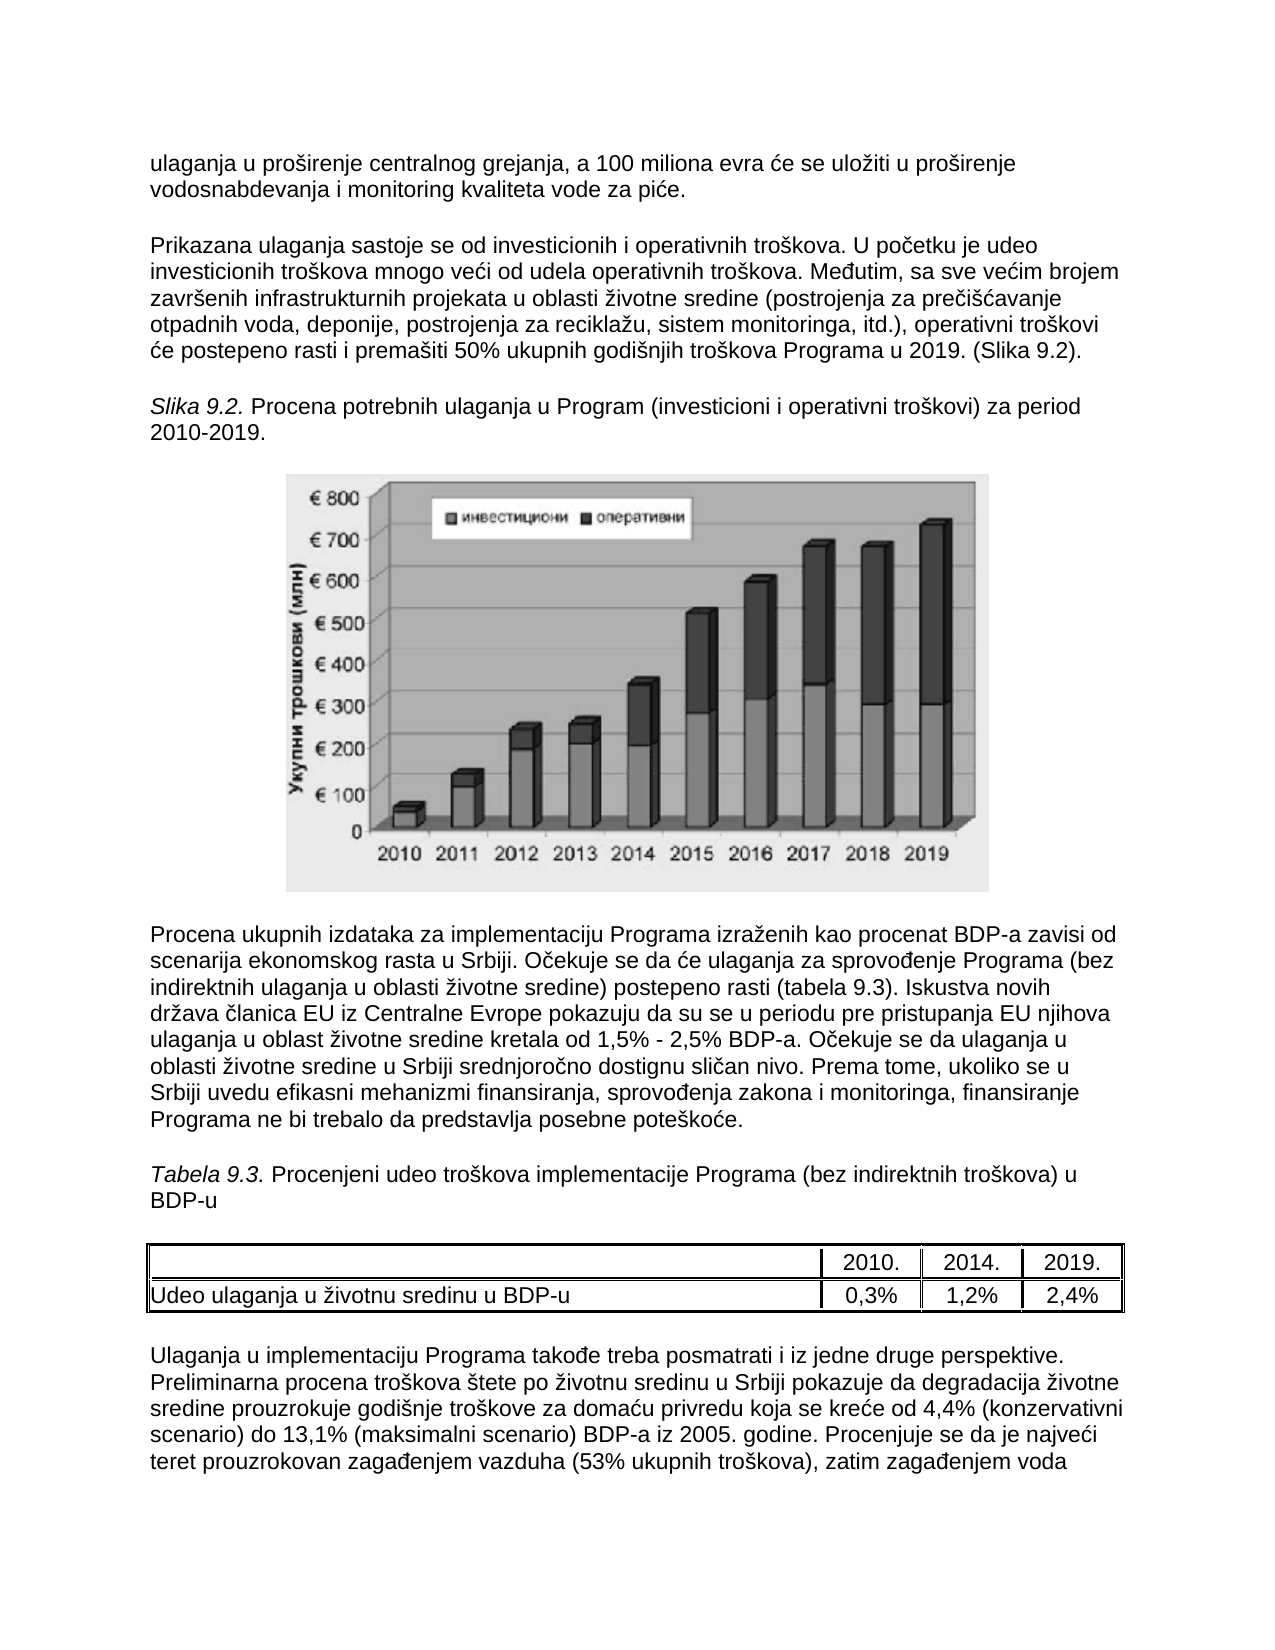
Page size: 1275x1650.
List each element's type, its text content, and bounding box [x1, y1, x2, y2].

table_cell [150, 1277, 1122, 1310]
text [150, 1342, 1125, 1474]
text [150, 150, 1125, 203]
text Slika 9.2. Procena potrebnih ulaganja u Program (investicioni i operativni troškovi) za period 2010-2019. [150, 393, 1125, 446]
picture [286, 474, 989, 892]
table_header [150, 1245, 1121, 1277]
text Procena ukupnih izdataka za implementaciju Programa izraženih kao procenat BDP-a zavisi od scenarija ekonomskog rasta u Srbiji. Očekuje se da će ulaganja za sprovođenje Programa (bez indirektnih ulaganja u oblasti životne sredine) postepeno rasti (tabela 9.3). Iskustva novih država članica EU iz Centralne Evrope pokazuju da su se u periodu pre pristupanja EU njihova ulaganja u oblast životne sredine kretala od 1,5% - 2,5% BDP-a. Očekuje se da ulaganja u oblasti životne sredine u Srbiji srednjoročno dostignu sličan nivo. Prema tome, ukoliko se u Srbiji uvedu efikasni mehanizmi finansiranja, sprovođenja zakona i monitoringa, finansiranje Programa ne bi trebalo da predstavlja posebne poteškoće. [150, 921, 1125, 1132]
text Prikazana ulaganja sastoje se od investicionih i operativnih troškova. U početku je udeo investicionih troškova mnogo veći od udela operativnih troškova. Međutim, sa sve većim brojem završenih infrastrukturnih projekata u oblasti životne sredine (postrojenja za prečišćavanje otpadnih voda, deponije, postrojenja za reciklažu, sistem monitoringa, itd.), operativni troškovi će postepeno rasti i premašiti 50% ukupnih godišnjih troškova Programa u 2019. (Slika 9.2). [150, 232, 1125, 364]
text Tabela 9.3. Procenjeni udeo troškova implementacije Programa (bez indirektnih troškova) u BDP-u [150, 1161, 1125, 1214]
